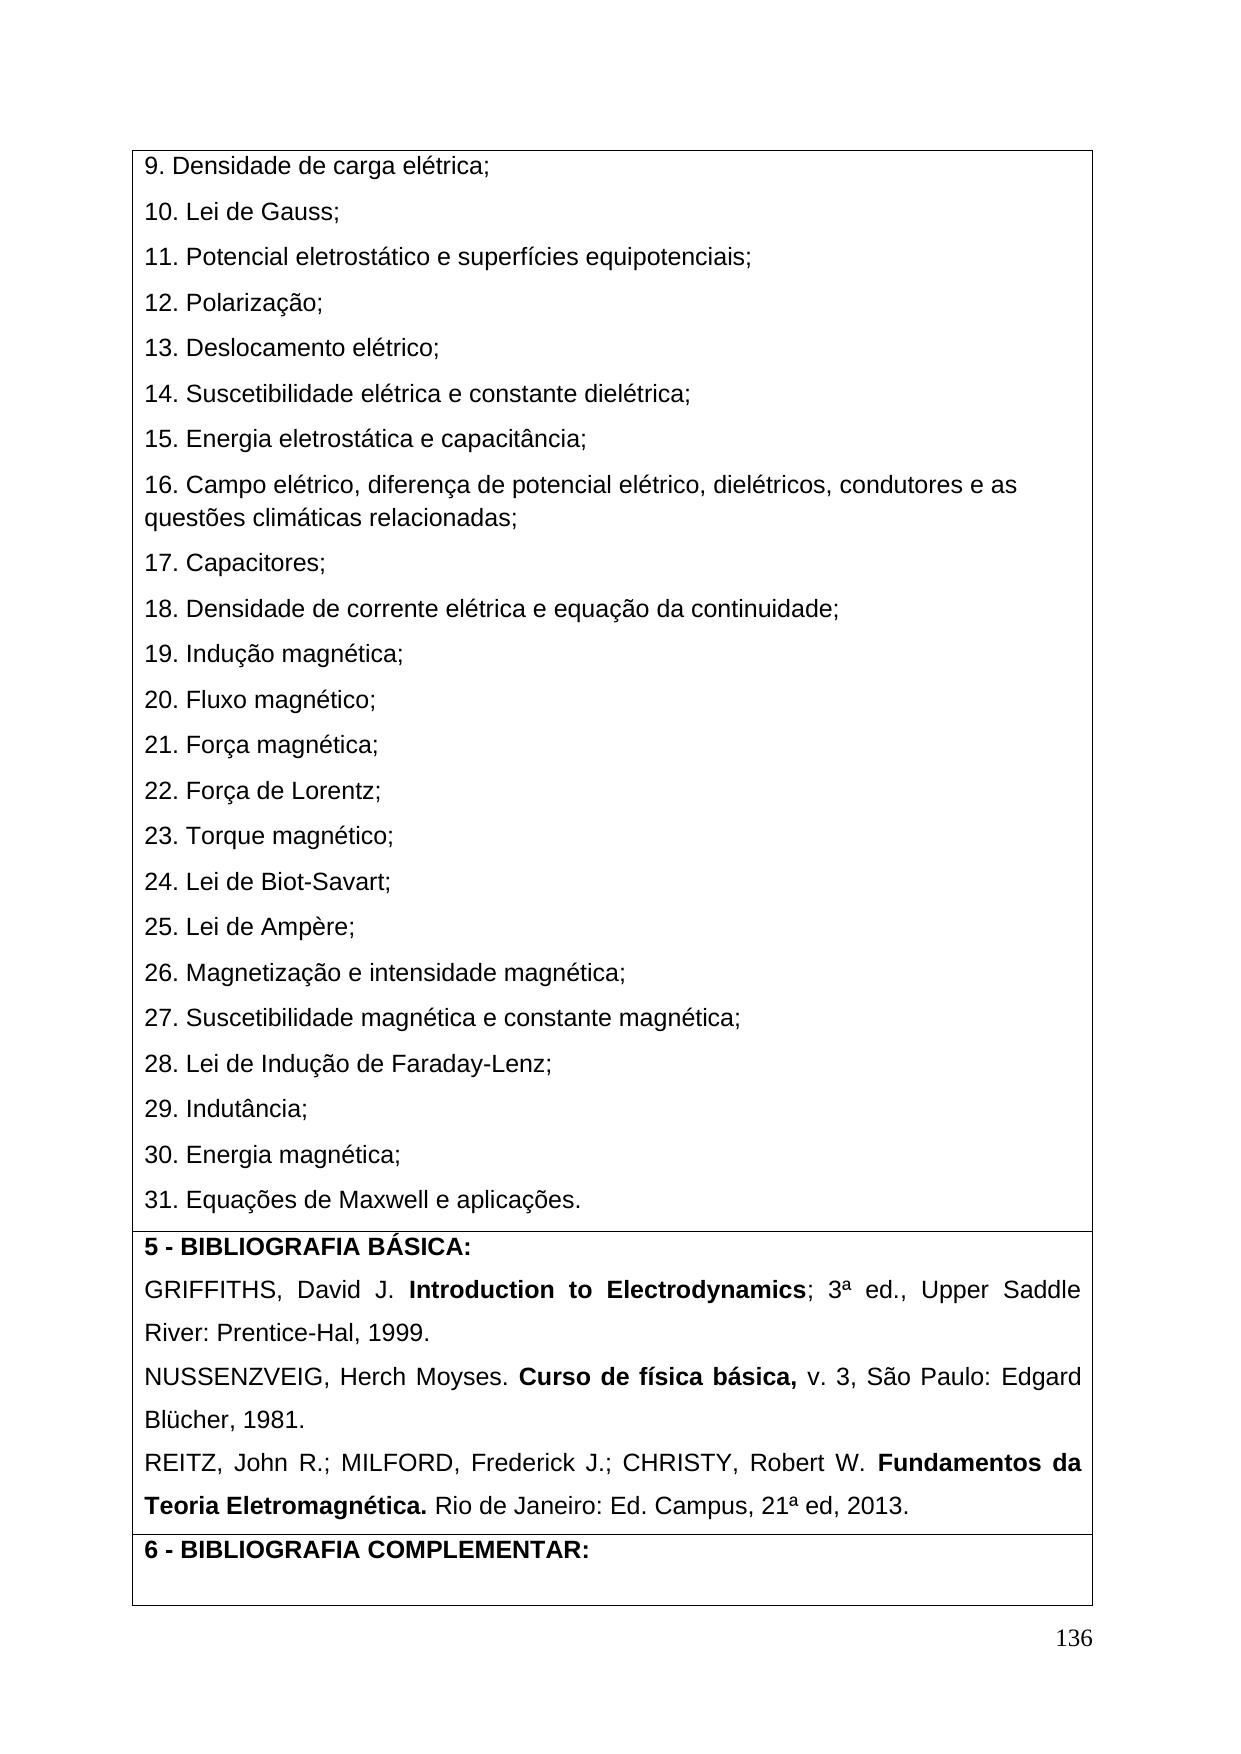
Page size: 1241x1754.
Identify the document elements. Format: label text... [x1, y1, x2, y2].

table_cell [133, 151, 1092, 1231]
table_cell 5 - BIBLIOGRAFIA BÁSICA: GRIFFITHS, David J. Introduction to Electrodynamics; 3ª ed., Upper Saddle River: Prentice-Hal, 1999. NUSSENZVEIG, Herch Moyses. Curso de física básica, v. 3, São Paulo: Edgard Blücher, 1981. REITZ, John R.; MILFORD, Frederick J.; CHRISTY, Robert W. Fundamentos da Teoria Eletromagnética. Rio de Janeiro: Ed. Campus, 21ª ed, 2013. [133, 1232, 1092, 1534]
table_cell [133, 1535, 1092, 1605]
